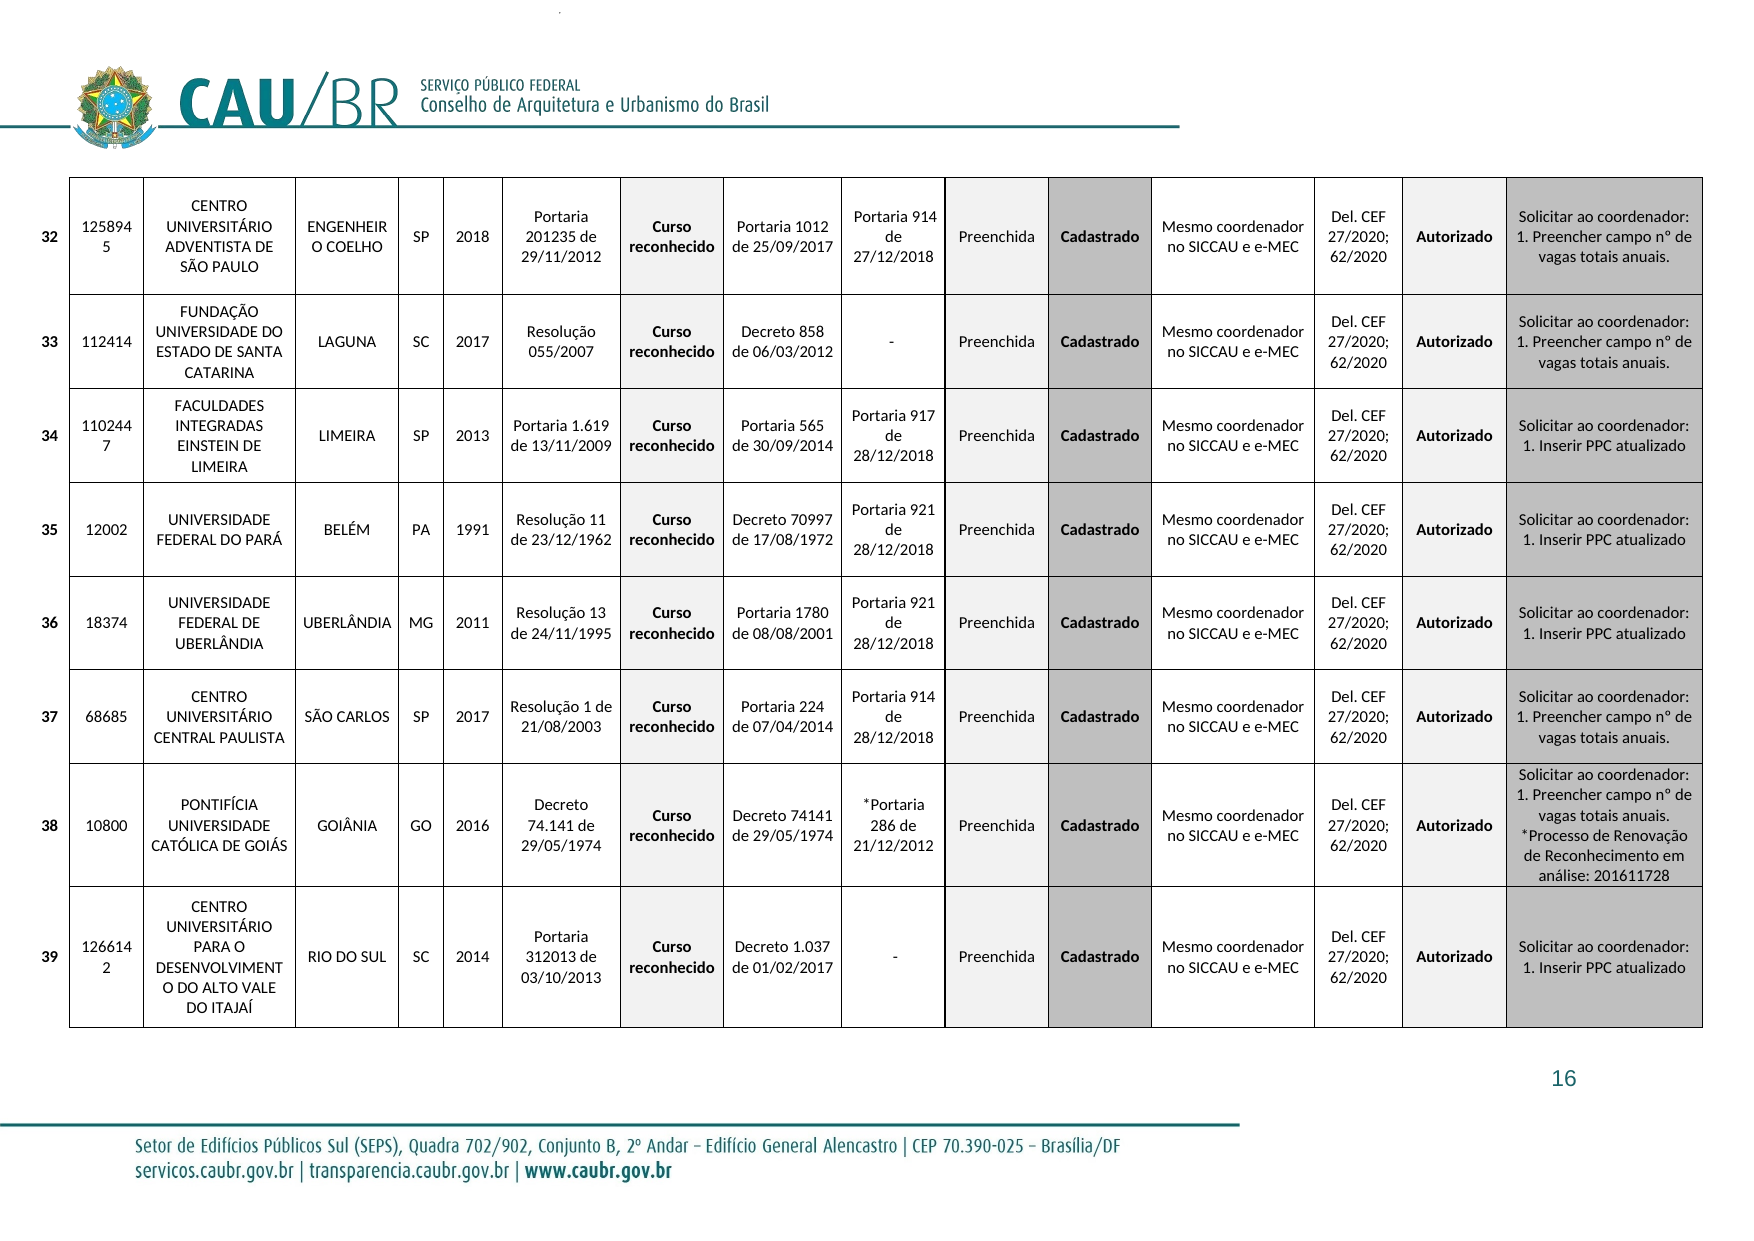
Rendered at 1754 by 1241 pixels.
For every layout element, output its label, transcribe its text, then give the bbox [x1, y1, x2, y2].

table_cell Cadastrado [1049, 887, 1151, 1027]
table_cell Preenchida [946, 295, 1048, 388]
table_cell Solicitar ao coordenador: 1. Inserir PPC atualizado [1507, 887, 1702, 1027]
table_cell Solicitar ao coordenador: 1. Preencher campo nº de vagas totais anuais. *Processo de Renovação de Reconhecimento em análise: 201611728 [1507, 764, 1702, 886]
table_cell Mesmo coordenador no SICCAU e e-MEC [1152, 295, 1314, 388]
table_cell Decreto 1.037 de 01/02/2017 [724, 887, 841, 1027]
table_cell Mesmo coordenador no SICCAU e e-MEC [1152, 389, 1314, 482]
table_cell 38 [30, 763, 69, 886]
table_cell Del. CEF 27/2020; 62/2020 [1315, 178, 1402, 294]
table_cell Resolução 11 de 23/12/1962 [503, 483, 620, 576]
table_cell Portaria 917 de 28/12/2018 [842, 389, 944, 482]
table_cell Mesmo coordenador no SICCAU e e-MEC [1152, 887, 1314, 1027]
table_cell Portaria 914 de 28/12/2018 [842, 670, 944, 763]
table_cell Portaria 1780 de 08/08/2001 [724, 577, 841, 669]
table_cell BELÉM [296, 483, 398, 576]
table_cell Autorizado [1403, 483, 1506, 576]
table_cell 10800 [70, 764, 143, 886]
table_cell Preenchida [946, 178, 1048, 294]
table_cell Decreto 74141 de 29/05/1974 [724, 764, 841, 886]
table_cell Solicitar ao coordenador: 1. Preencher campo nº de vagas totais anuais. [1507, 295, 1702, 388]
table_cell 2011 [444, 577, 502, 669]
table_cell Del. CEF 27/2020; 62/2020 [1315, 483, 1402, 576]
table_cell Curso reconhecido [621, 887, 723, 1027]
table_cell Del. CEF 27/2020; 62/2020 [1315, 389, 1402, 482]
table_cell 12002 [70, 483, 143, 576]
table_cell Mesmo coordenador no SICCAU e e-MEC [1152, 670, 1314, 763]
table_cell Preenchida [946, 577, 1048, 669]
table_cell 34 [30, 388, 69, 482]
table_cell Mesmo coordenador no SICCAU e e-MEC [1152, 178, 1314, 294]
table_cell Cadastrado [1049, 764, 1151, 886]
table_cell LAGUNA [296, 295, 398, 388]
table_cell 18374 [70, 577, 143, 669]
table_cell Del. CEF 27/2020; 62/2020 [1315, 764, 1402, 886]
table_cell GO [399, 764, 443, 886]
table_cell RIO DO SUL [296, 887, 398, 1027]
table_cell UNIVERSIDADE FEDERAL DE UBERLÂNDIA [144, 577, 295, 669]
table_cell 33 [30, 294, 69, 388]
table_cell SC [399, 295, 443, 388]
table_cell Curso reconhecido [621, 764, 723, 886]
table_cell SP [399, 670, 443, 763]
table_cell Cadastrado [1049, 178, 1151, 294]
table_cell ENGENHEIRO COELHO [296, 178, 398, 294]
table_cell FUNDAÇÃO UNIVERSIDADE DO ESTADO DE SANTA CATARINA [144, 295, 295, 388]
table_cell 36 [30, 576, 69, 669]
table_cell Autorizado [1403, 577, 1506, 669]
table_cell 1258945 [70, 178, 143, 294]
table_cell Portaria 224 de 07/04/2014 [724, 670, 841, 763]
table_cell Mesmo coordenador no SICCAU e e-MEC [1152, 483, 1314, 576]
table_cell SP [399, 389, 443, 482]
table_cell Curso reconhecido [621, 670, 723, 763]
table_cell Cadastrado [1049, 483, 1151, 576]
table_cell Portaria 921 de 28/12/2018 [842, 577, 944, 669]
table_cell CENTRO UNIVERSITÁRIO CENTRAL PAULISTA [144, 670, 295, 763]
table_cell Solicitar ao coordenador: 1. Preencher campo nº de vagas totais anuais. [1507, 178, 1702, 294]
table_cell 2014 [444, 887, 502, 1027]
table_cell Decreto 858 de 06/03/2012 [724, 295, 841, 388]
table_cell 35 [30, 482, 69, 576]
table_cell Curso reconhecido [621, 178, 723, 294]
table_cell Cadastrado [1049, 670, 1151, 763]
table_cell Autorizado [1403, 295, 1506, 388]
table_cell 1102447 [70, 389, 143, 482]
table_cell Portaria 914 de 27/12/2018 [842, 178, 944, 294]
table_cell Autorizado [1403, 887, 1506, 1027]
table_cell LIMEIRA [296, 389, 398, 482]
table_cell Preenchida [946, 764, 1048, 886]
table_cell CENTRO UNIVERSITÁRIO ADVENTISTA DE SÃO PAULO [144, 178, 295, 294]
table_cell CENTRO UNIVERSITÁRIO PARA O DESENVOLVIMENTO DO ALTO VALE DO ITAJAÍ [144, 887, 295, 1027]
table_cell Preenchida [946, 483, 1048, 576]
table_cell 2018 [444, 178, 502, 294]
table_cell 1266142 [70, 887, 143, 1027]
table_cell Del. CEF 27/2020; 62/2020 [1315, 887, 1402, 1027]
table_cell Del. CEF 27/2020; 62/2020 [1315, 577, 1402, 669]
table_cell Mesmo coordenador no SICCAU e e-MEC [1152, 577, 1314, 669]
table_cell 2016 [444, 764, 502, 886]
table_cell Autorizado [1403, 670, 1506, 763]
table_cell PA [399, 483, 443, 576]
picture [0, 2, 1182, 181]
table_cell Resolução 1 de 21/08/2003 [503, 670, 620, 763]
table_cell Decreto 70997 de 17/08/1972 [724, 483, 841, 576]
table_cell - [842, 887, 944, 1027]
table_cell Curso reconhecido [621, 483, 723, 576]
table_cell 1991 [444, 483, 502, 576]
table_cell Portaria 312013 de 03/10/2013 [503, 887, 620, 1027]
table_cell UNIVERSIDADE FEDERAL DO PARÁ [144, 483, 295, 576]
table_cell Preenchida [946, 670, 1048, 763]
table_cell Curso reconhecido [621, 577, 723, 669]
table_cell 2013 [444, 389, 502, 482]
table_cell Portaria 201235 de 29/11/2012 [503, 178, 620, 294]
table_cell Autorizado [1403, 764, 1506, 886]
table_cell FACULDADES INTEGRADAS EINSTEIN DE LIMEIRA [144, 389, 295, 482]
table_cell Autorizado [1403, 389, 1506, 482]
table_cell Solicitar ao coordenador: 1. Inserir PPC atualizado [1507, 483, 1702, 576]
table_cell Decreto 74.141 de 29/05/1974 [503, 764, 620, 886]
table_cell MG [399, 577, 443, 669]
table_cell Curso reconhecido [621, 389, 723, 482]
table_cell SC [399, 887, 443, 1027]
table_cell - [842, 295, 944, 388]
table_cell Del. CEF 27/2020; 62/2020 [1315, 295, 1402, 388]
table_cell Cadastrado [1049, 577, 1151, 669]
table_cell UBERLÂNDIA [296, 577, 398, 669]
table_cell Cadastrado [1049, 389, 1151, 482]
picture [0, 1118, 1240, 1237]
table_cell Preenchida [946, 389, 1048, 482]
table_cell SP [399, 178, 443, 294]
table_cell Cadastrado [1049, 295, 1151, 388]
table_cell 39 [30, 886, 69, 1027]
table_cell SÃO CARLOS [296, 670, 398, 763]
table_cell GOIÂNIA [296, 764, 398, 886]
table_cell Resolução 13 de 24/11/1995 [503, 577, 620, 669]
table_cell 68685 [70, 670, 143, 763]
table_cell Portaria 1012 de 25/09/2017 [724, 178, 841, 294]
table_cell Solicitar ao coordenador: 1. Preencher campo nº de vagas totais anuais. [1507, 670, 1702, 763]
table_cell Autorizado [1403, 178, 1506, 294]
table_cell Portaria 565 de 30/09/2014 [724, 389, 841, 482]
table_cell 37 [30, 669, 69, 763]
table_cell *Portaria 286 de 21/12/2012 [842, 764, 944, 886]
table_cell Preenchida [946, 887, 1048, 1027]
table_cell Solicitar ao coordenador: 1. Inserir PPC atualizado [1507, 577, 1702, 669]
table_cell 2017 [444, 670, 502, 763]
table_cell Del. CEF 27/2020; 62/2020 [1315, 670, 1402, 763]
table_cell Portaria 1.619 de 13/11/2009 [503, 389, 620, 482]
table_cell Curso reconhecido [621, 295, 723, 388]
table_cell 2017 [444, 295, 502, 388]
table_cell Resolução 055/2007 [503, 295, 620, 388]
table_cell Mesmo coordenador no SICCAU e e-MEC [1152, 764, 1314, 886]
table_cell 32 [30, 177, 69, 294]
table_cell PONTIFÍCIA UNIVERSIDADE CATÓLICA DE GOIÁS [144, 764, 295, 886]
table_cell Solicitar ao coordenador: 1. Inserir PPC atualizado [1507, 389, 1702, 482]
table_cell 112414 [70, 295, 143, 388]
table_cell Portaria 921 de 28/12/2018 [842, 483, 944, 576]
